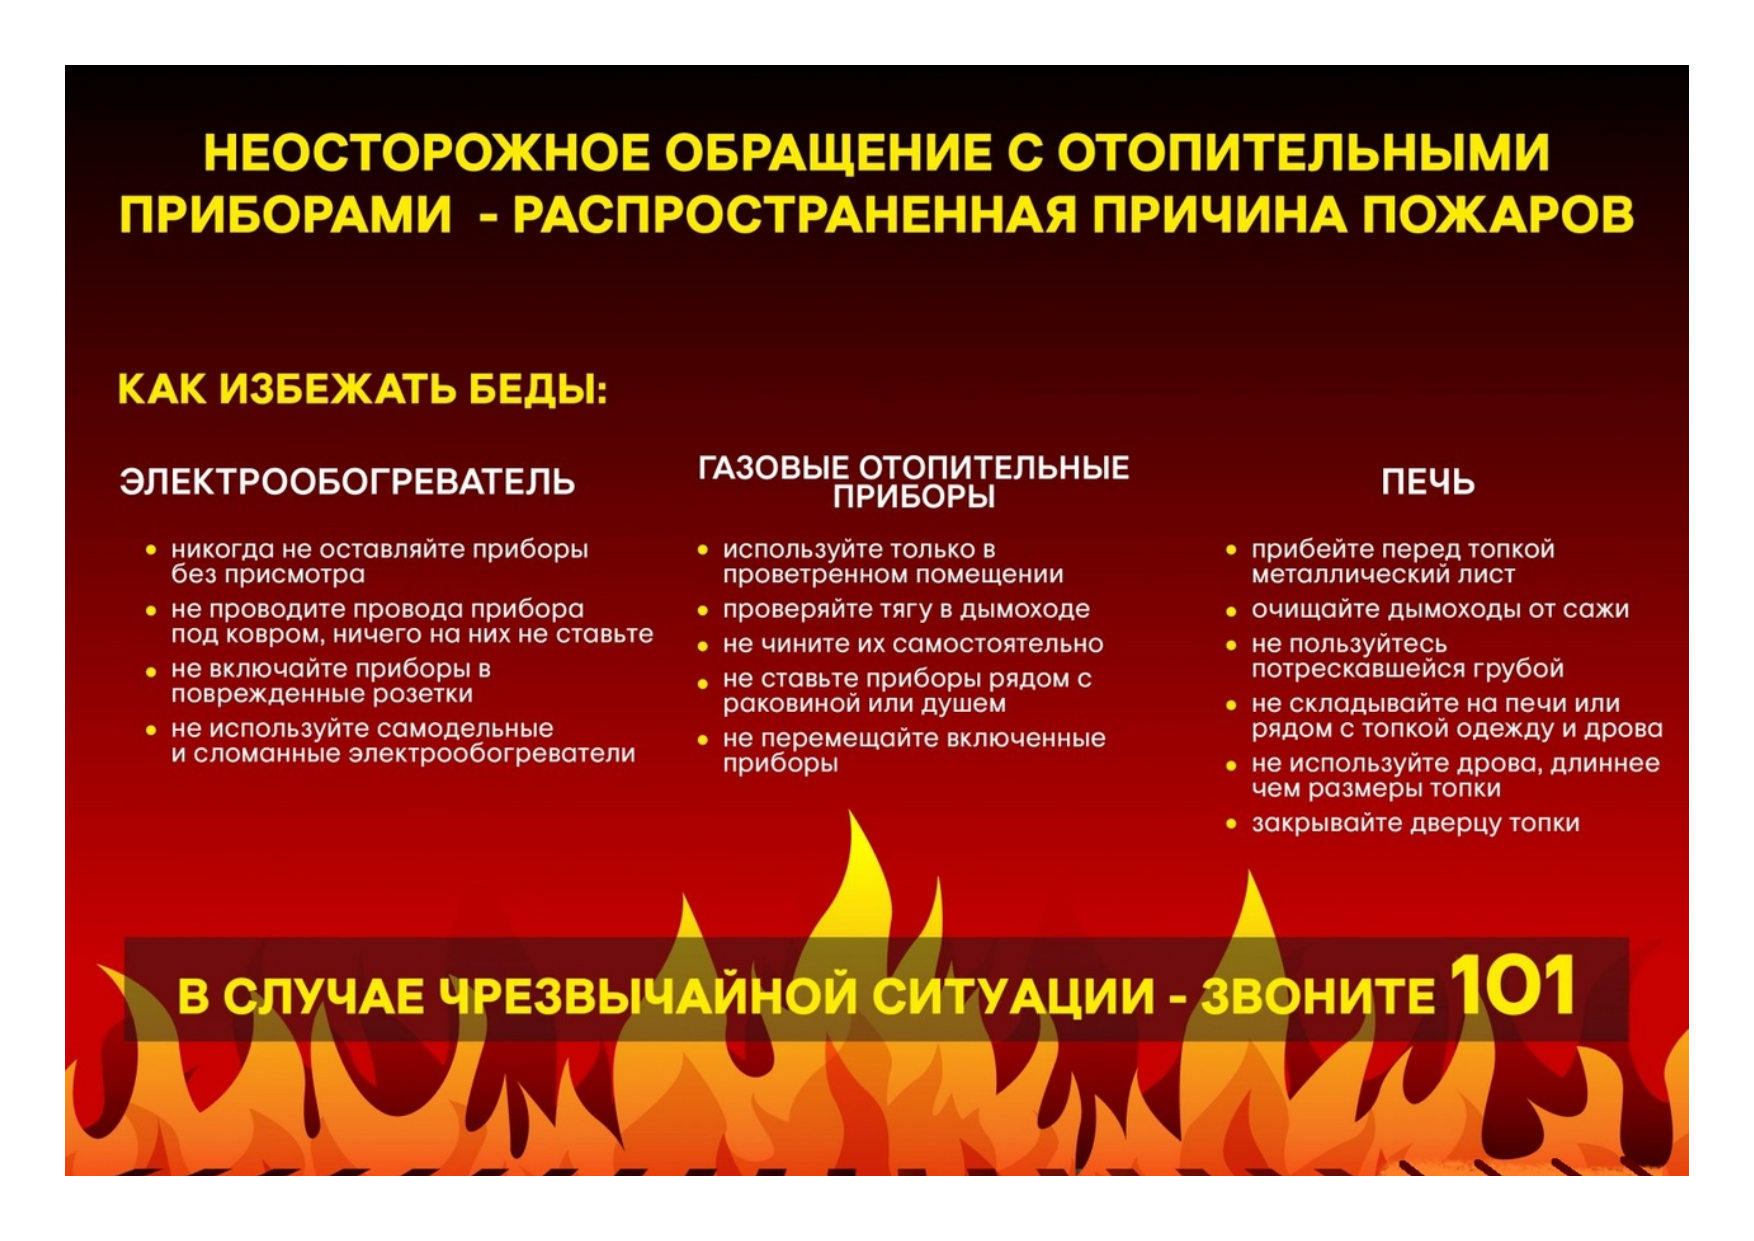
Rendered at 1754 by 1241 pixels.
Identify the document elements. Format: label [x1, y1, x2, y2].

picture [65, 65, 1689, 1176]
